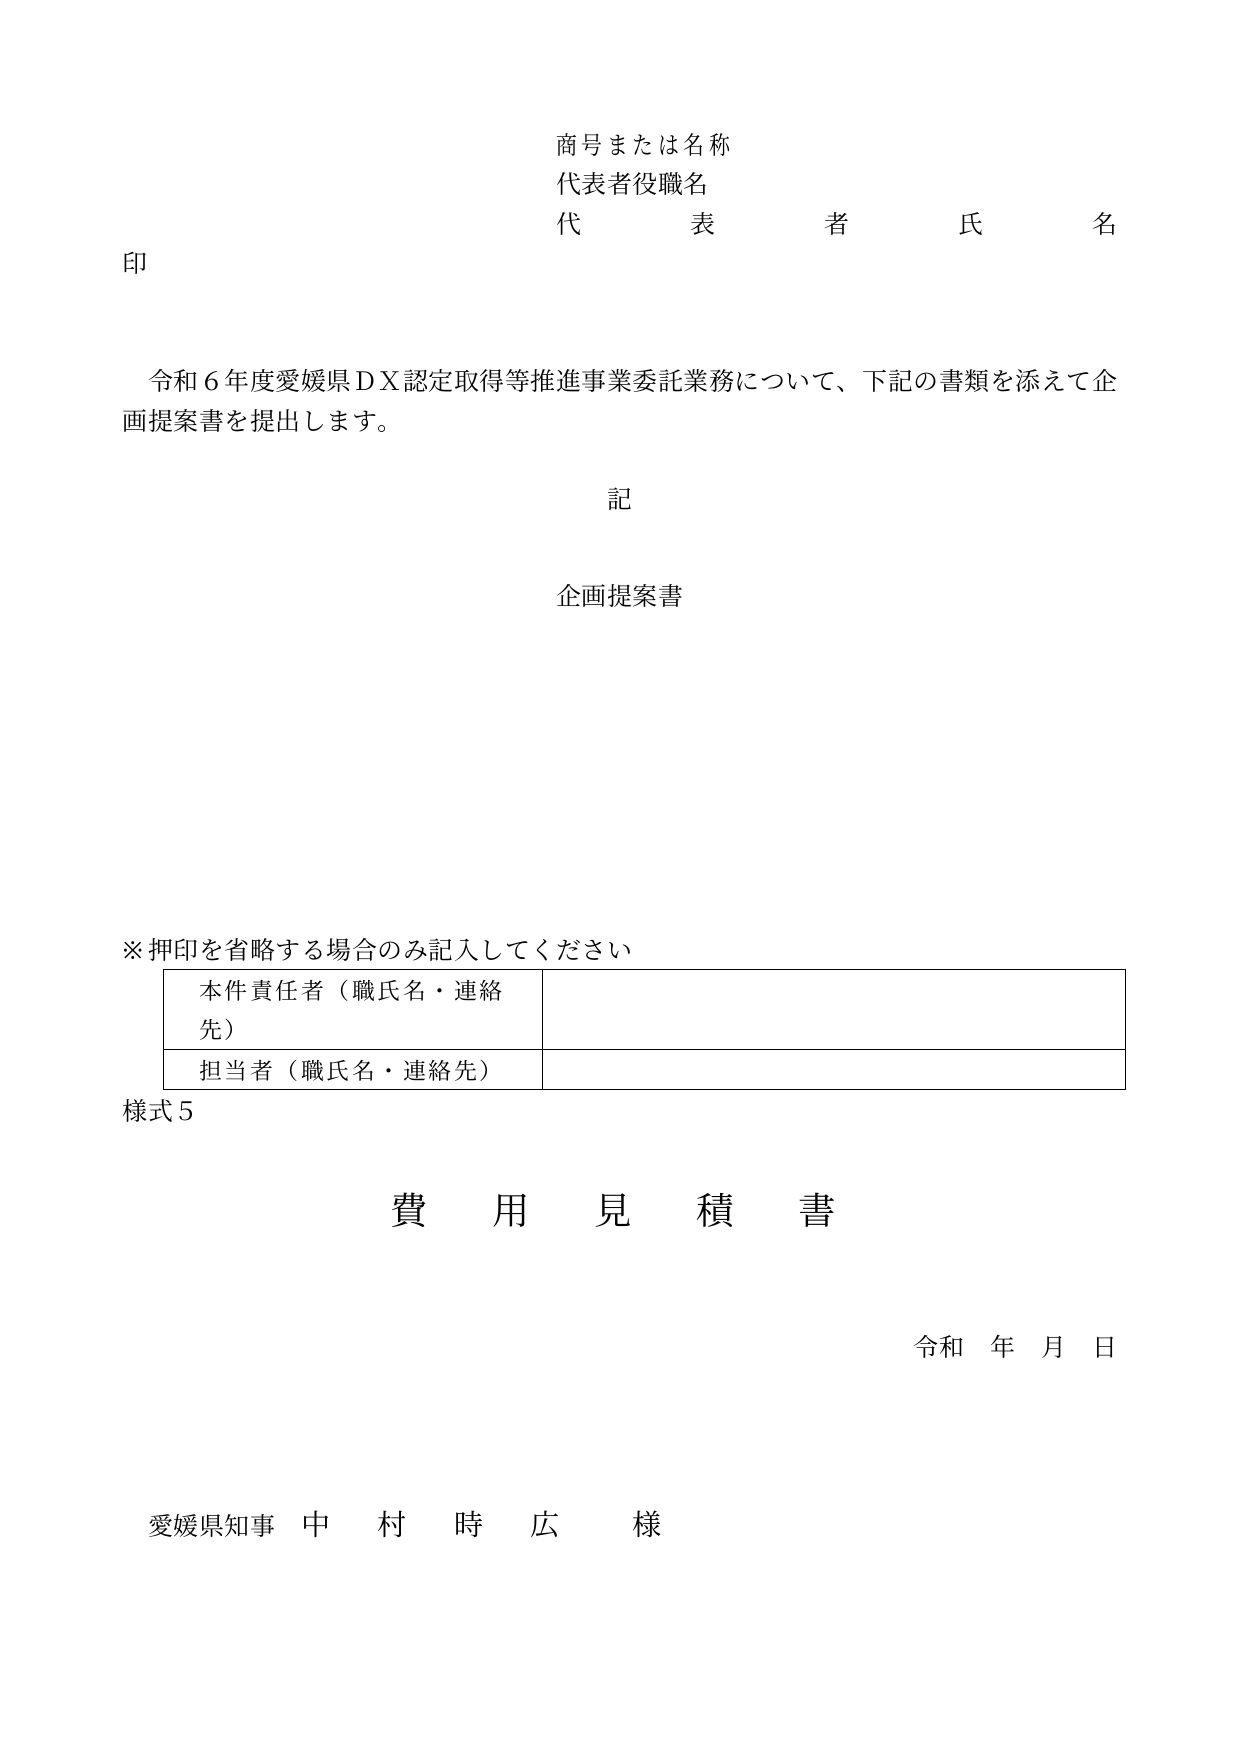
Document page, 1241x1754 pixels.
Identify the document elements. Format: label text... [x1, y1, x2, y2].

text 商号または名称 [122, 124, 1118, 163]
table_header [543, 970, 1125, 1048]
text ※押印を省略する場合のみ記入してください [122, 929, 1118, 969]
table_cell [543, 1050, 1125, 1089]
text 令和 年 月 日 [750, 1326, 1118, 1366]
text 記 [122, 478, 1118, 518]
text 代表者役職名 [122, 163, 1118, 203]
text 代表者氏名 印 [122, 203, 1118, 281]
text 企画提案書 [122, 575, 1118, 614]
text 費 用 見 積 書 [122, 1169, 1118, 1247]
table_cell 担当者（職氏名・連絡先） [164, 1050, 542, 1089]
text 令和６年度愛媛県ＤＸ認定取得等推進事業委託業務について、下記の書類を添えて企画提案書を提出します。 [122, 360, 1118, 439]
table_header 本件責任者（職氏名・連絡先） [164, 970, 542, 1048]
text 愛媛県知事 中 村 時 広 様 [122, 1484, 1118, 1562]
text 様式５ [122, 1090, 1118, 1129]
